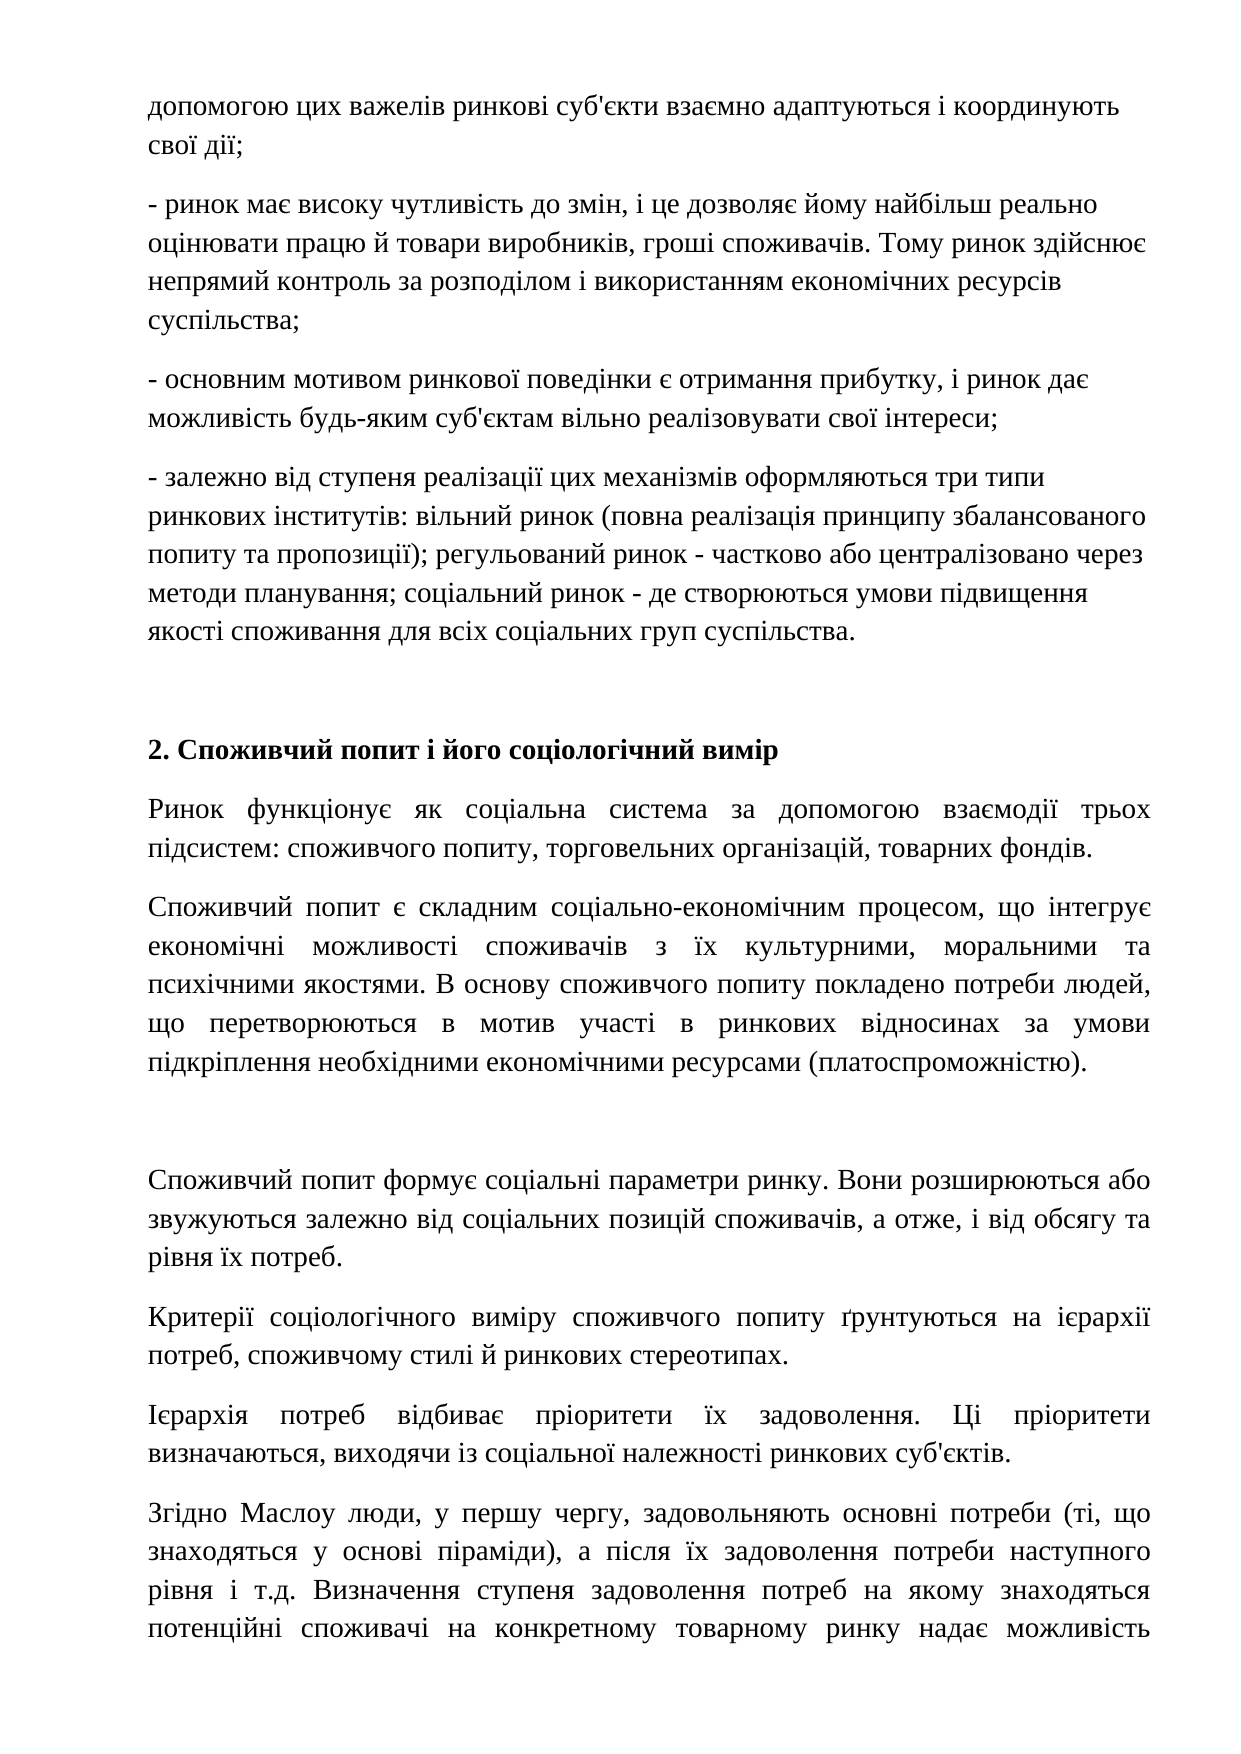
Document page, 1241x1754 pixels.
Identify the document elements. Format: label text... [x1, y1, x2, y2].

text - ринок має високу чутливість до змін, і це дозволяє йому найбільш реально оцінювати працю й товари виробників, гроші споживачів. Тому ринок здійснює непрямий контроль за розподілом і використанням економічних ресурсів суспільства; [148, 186, 1152, 336]
text Ієрархія потреб відбиває пріоритети їх задоволення. Ці пріоритети визначаються, виходячи із соціальної належності ринкових суб'єктів. [148, 1397, 1152, 1469]
text Ринок функціонує як соціальна система за допомогою взаємодії трьох підсистем: споживчого попиту, торговельних організацій, товарних фондів. [148, 792, 1152, 864]
text Критерії соціологічного виміру споживчого попиту ґрунтуються на ієрархії потреб, споживчому стилі й ринкових стереотипах. [148, 1299, 1152, 1371]
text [148, 88, 1152, 161]
text 2. Споживчий попит і його соціологічний вимір [148, 732, 1152, 766]
text Споживчий попит є складним соціально-економічним процесом, що інтегрує економічні можливості споживачів з їх культурними, моральними та психічними якостями. В основу споживчого попиту покладено потреби людей, що перетворюються в мотив участі в ринкових відносинах за умови підкріплення необхідними економічними ресурсами (платоспроможністю). [148, 889, 1152, 1077]
text Споживчий попит формує соціальні параметри ринку. Вони розширюються або звужуються залежно від соціальних позицій споживачів, а отже, і від обсягу та рівня їх потреб. [148, 1162, 1152, 1273]
text - залежно від ступеня реалізації цих механізмів оформляються три типи ринкових інститутів: вільний ринок (повна реалізація принципу збалансованого попиту та пропозиції); регульований ринок - частково або централізовано через методи планування; соціальний ринок - де створюються умови підвищення якості споживання для всіх соціальних груп суспільства. [148, 459, 1152, 647]
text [148, 1495, 1152, 1644]
text - основним мотивом ринкової поведінки є отримання прибутку, і ринок дає можливість будь-яким суб'єктам вільно реалізовувати свої інтереси; [148, 361, 1152, 433]
